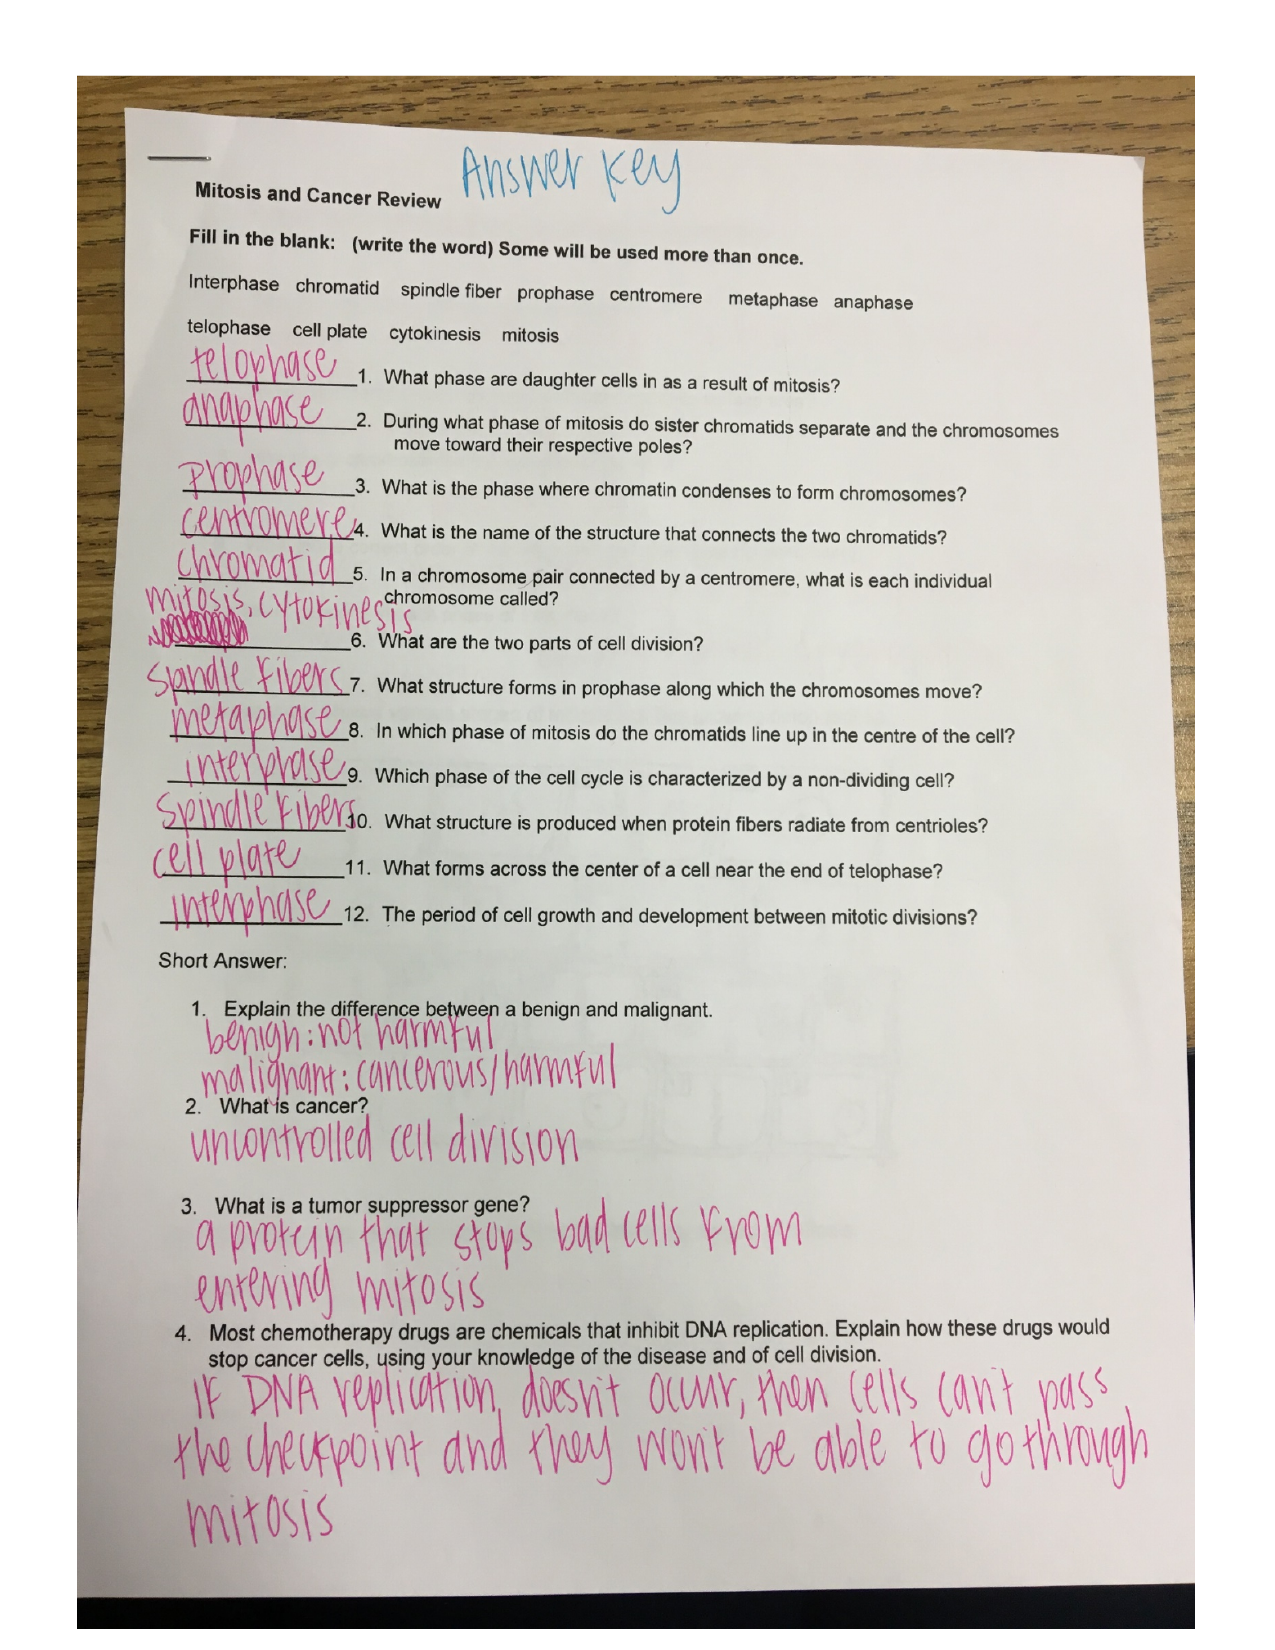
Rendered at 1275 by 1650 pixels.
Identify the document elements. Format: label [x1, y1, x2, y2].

picture [78, 77, 1195, 1627]
